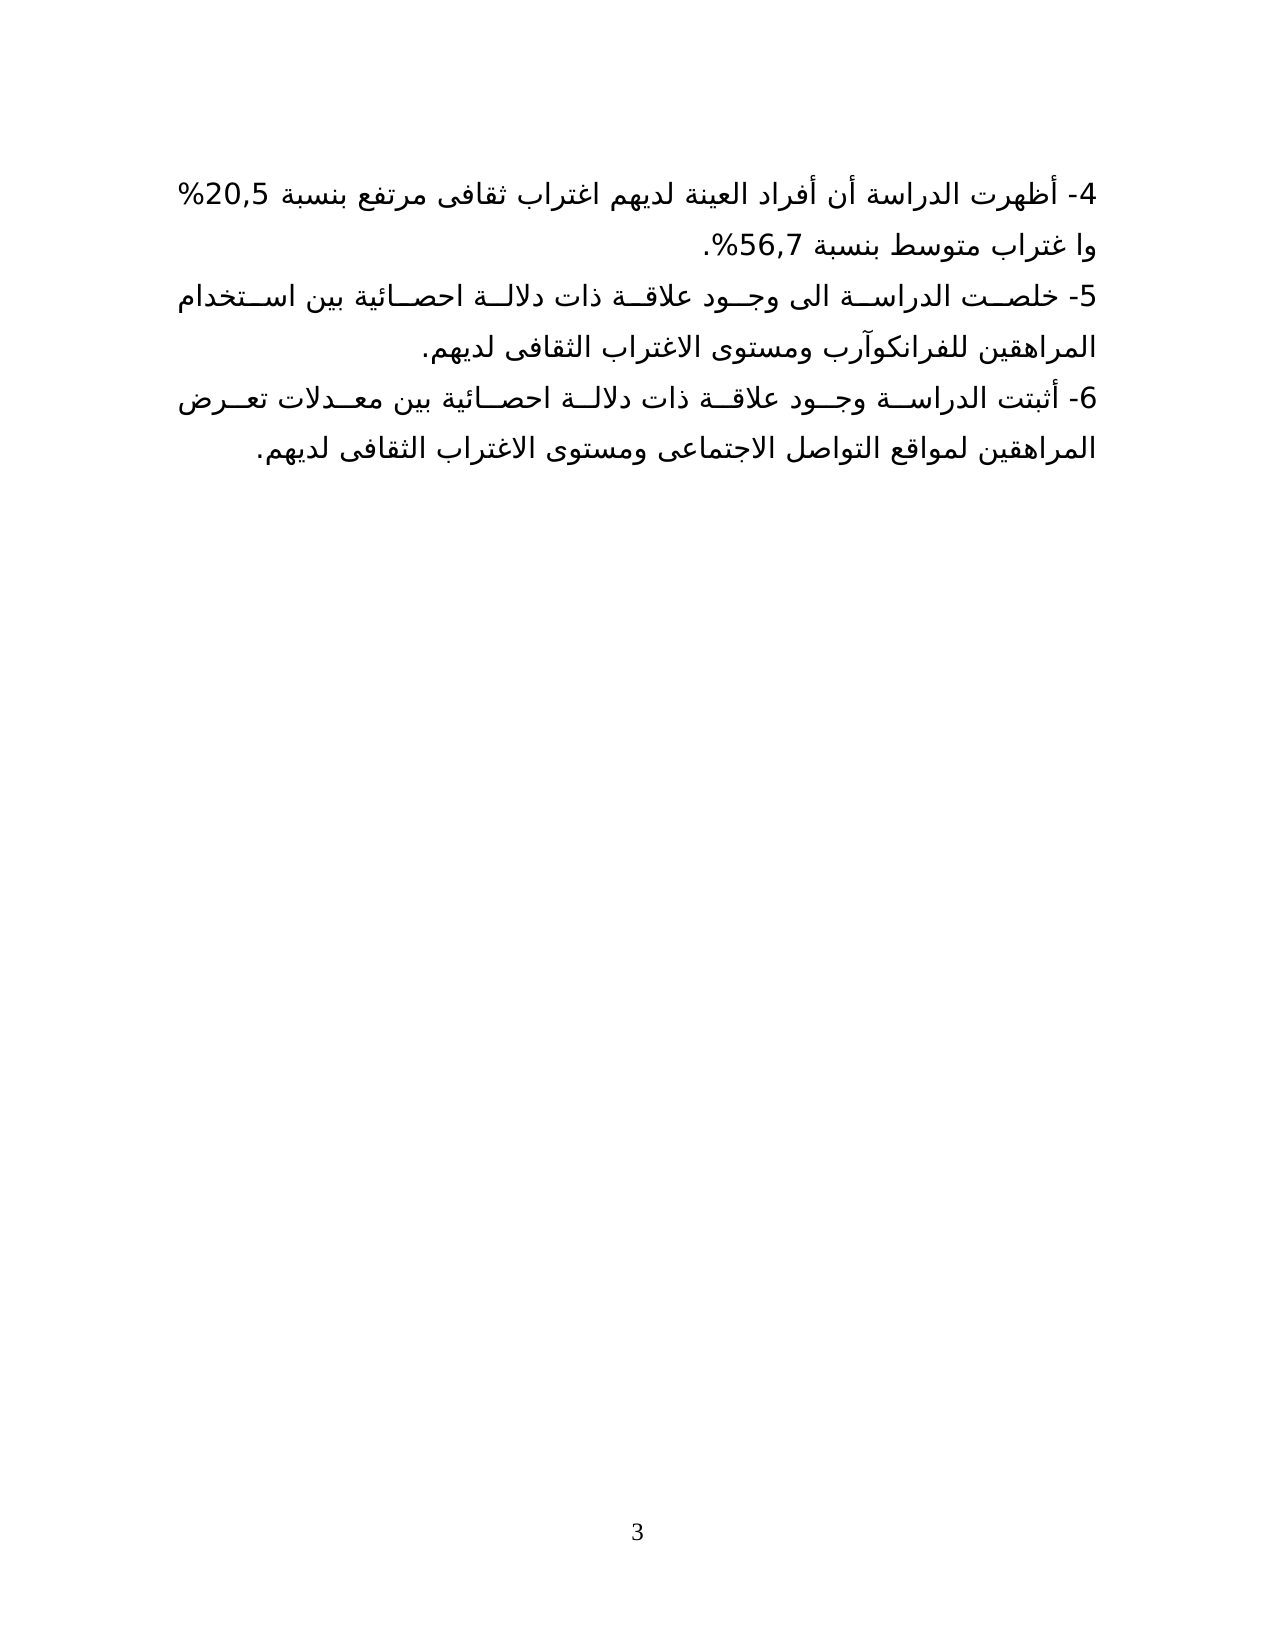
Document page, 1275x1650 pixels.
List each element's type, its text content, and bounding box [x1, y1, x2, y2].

text 5- خلصت الدراسة الى وجود علاقة ذات دلالة احصائية بين استخدام المراهقين للفرانكوآرب ومستوى الاغتراب الثقافى لديهم. [177, 279, 1098, 364]
text 6- أثبتت الدراسة وجود علاقة ذات دلالة احصائية بين معدلات تعرض المراهقين لمواقع التواصل الاجتماعى ومستوى الاغتراب الثقافى لديهم. [177, 381, 1098, 466]
text 4- أظهرت الدراسة أن أفراد العينة لديهم اغتراب ثقافى مرتفع بنسبة 20,5% وا غتراب متوسط بنسبة 56,7%. [177, 177, 1098, 262]
